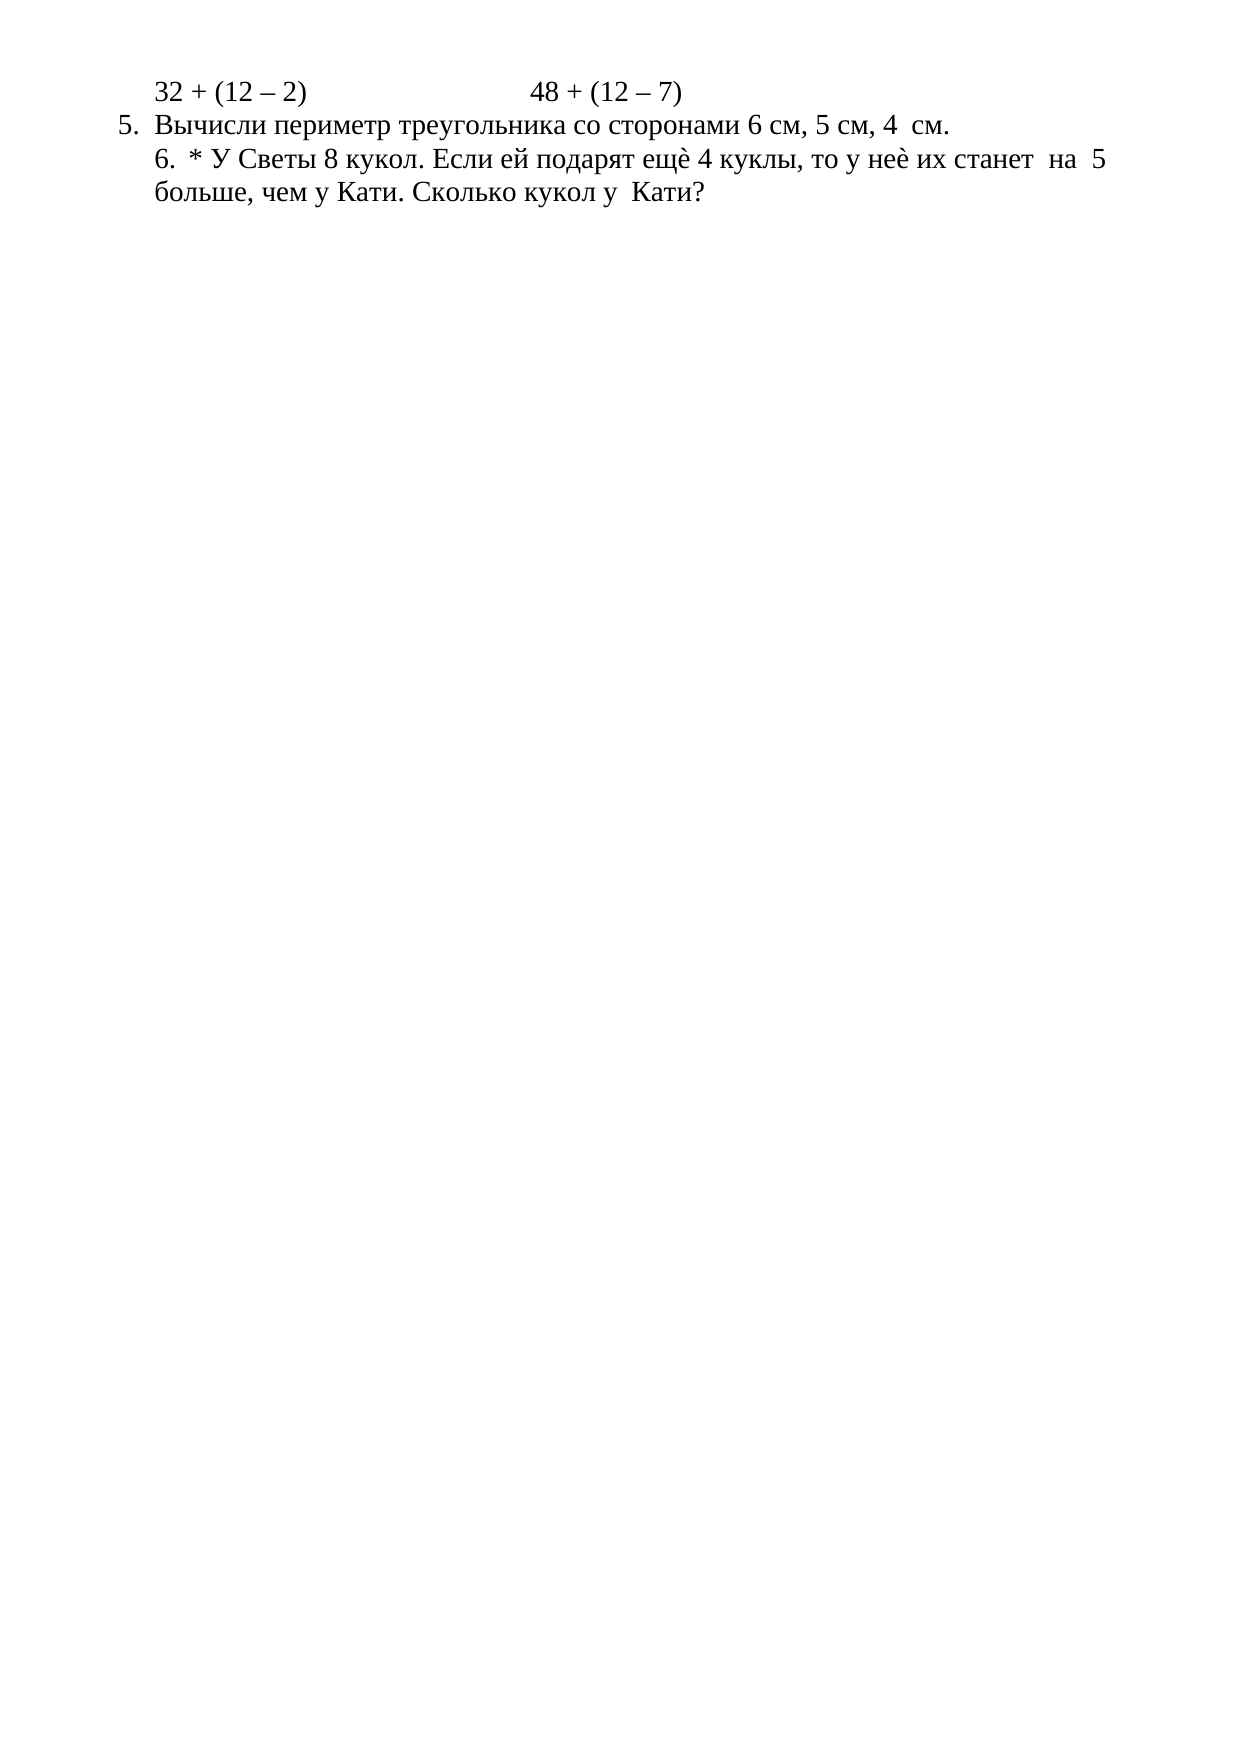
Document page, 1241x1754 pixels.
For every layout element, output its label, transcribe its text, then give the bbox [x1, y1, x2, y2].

list * У Светы 8 кукол. Если ей подарят ещѐ 4 куклы, то у неѐ их станет на 5 больше, чем у Кати. Сколько кукол у Кати? [154, 141, 1194, 208]
text 32 + (12 – 2) 48 + (12 – 7) [154, 74, 1194, 107]
list Вычисли периметр треугольника со сторонами 6 см, 5 см, 4 см. [118, 107, 1194, 141]
